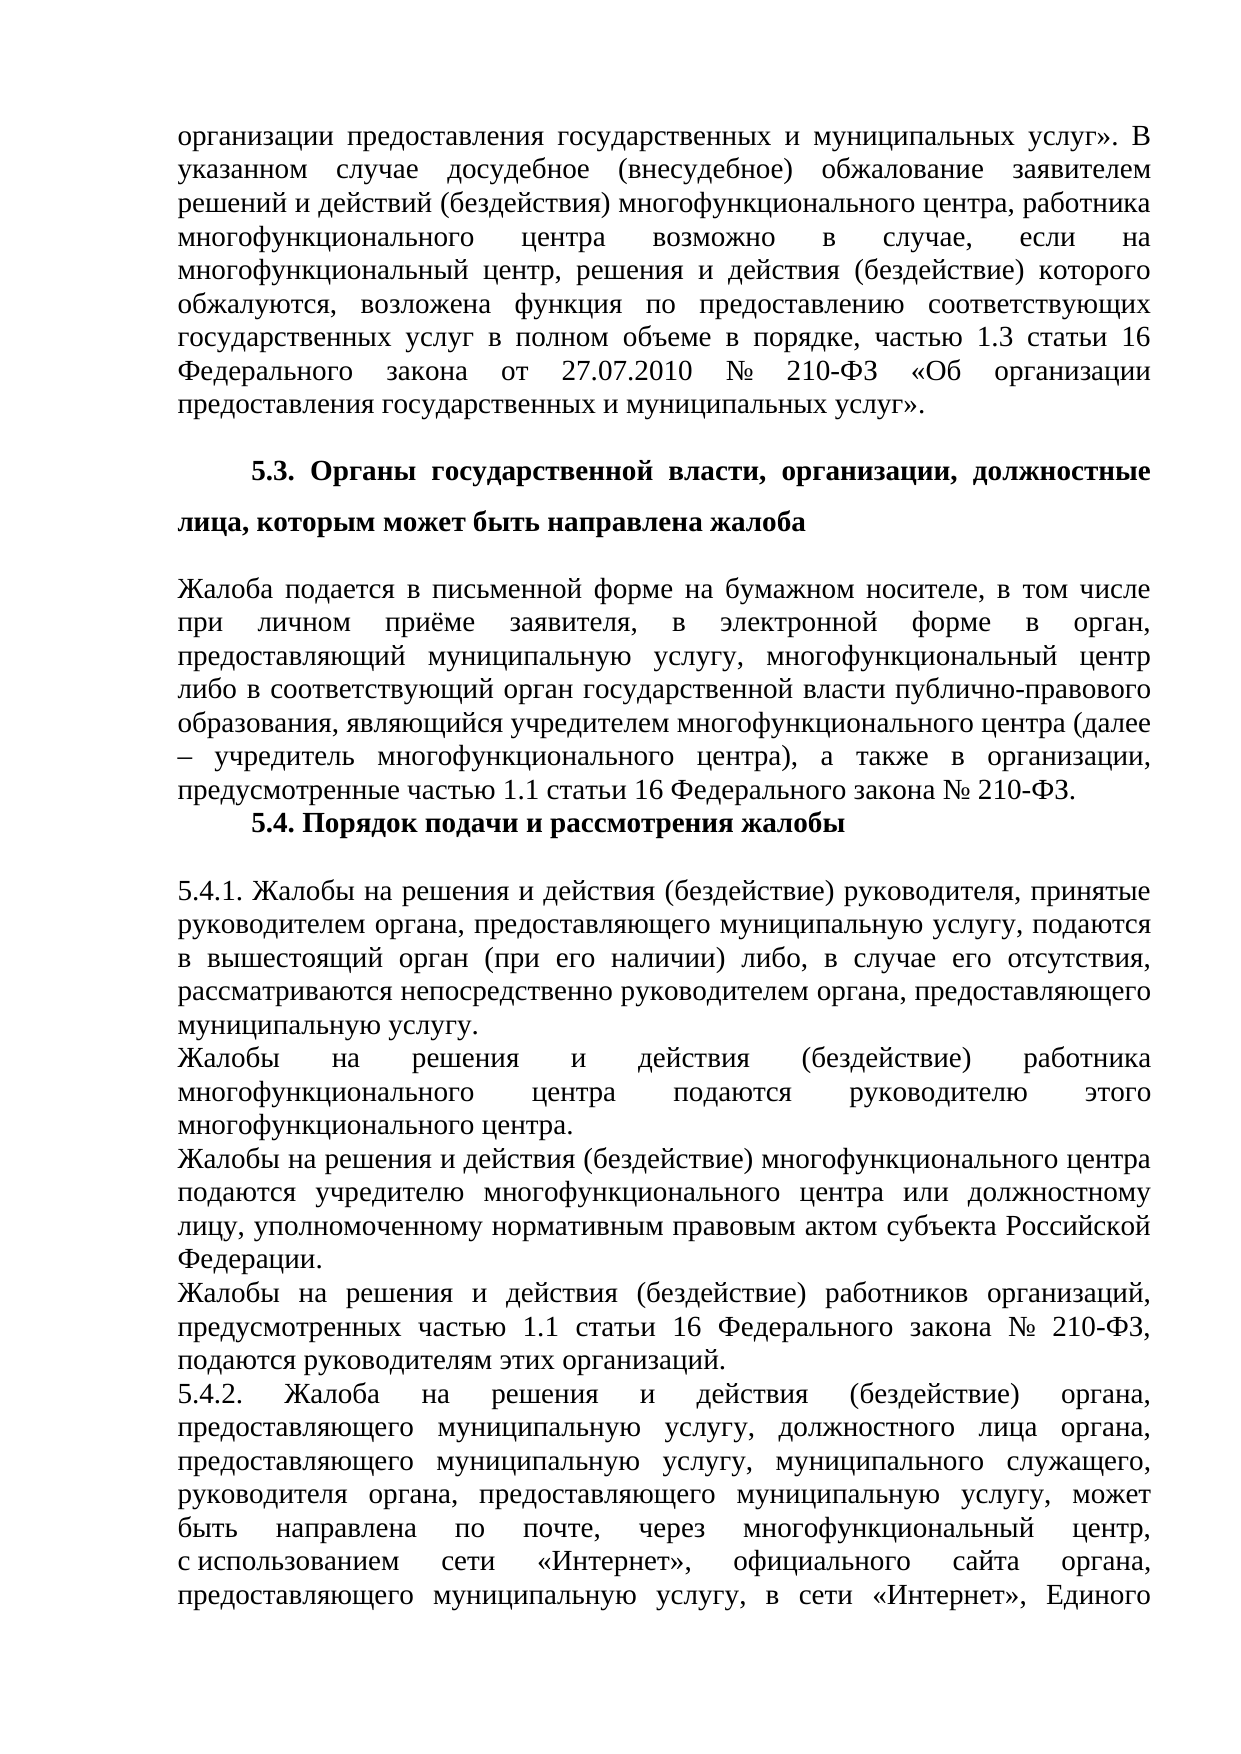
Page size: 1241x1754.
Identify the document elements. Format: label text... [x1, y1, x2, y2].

subtitle 5.3. Органы государственной власти, организации, должностные лица, которым может быть направлена жалоба [177, 453, 1152, 537]
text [177, 118, 1152, 420]
text Жалобы на решения и действия (бездействие) многофункционального центра подаются учредителю многофункционального центра или должностному лицу, уполномоченному нормативным правовым актом субъекта Российской Федерации. [177, 1141, 1152, 1275]
text Жалобы на решения и действия (бездействие) работников организаций, предусмотренных частью 1.1 статьи 16 Федерального закона № 210-ФЗ, подаются руководителям этих организаций. [177, 1275, 1152, 1376]
text 5.4.1. Жалобы на решения и действия (бездействие) руководителя, принятые руководителем органа, предоставляющего муниципальную услугу, подаются в вышестоящий орган (при его наличии) либо, в случае его отсутствия, рассматриваются непосредственно руководителем органа, предоставляющего муниципальную услугу. [177, 873, 1152, 1040]
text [177, 1376, 1152, 1611]
text Жалобы на решения и действия (бездействие) работника многофункционального центра подаются руководителю этого многофункционального центра. [177, 1040, 1152, 1141]
text Жалоба подается в письменной форме на бумажном носителе, в том числе при личном приёме заявителя, в электронной форме в орган, предоставляющий муниципальную услугу, многофункциональный центр либо в соответствующий орган государственной власти публично-правового образования, являющийся учредителем многофункционального центра (далее – учредитель многофункционального центра), а также в организации, предусмотренные частью 1.1 статьи 16 Федерального закона № 210-ФЗ. [177, 571, 1152, 806]
subtitle 5.4. Порядок подачи и рассмотрения жалобы [177, 806, 1152, 839]
